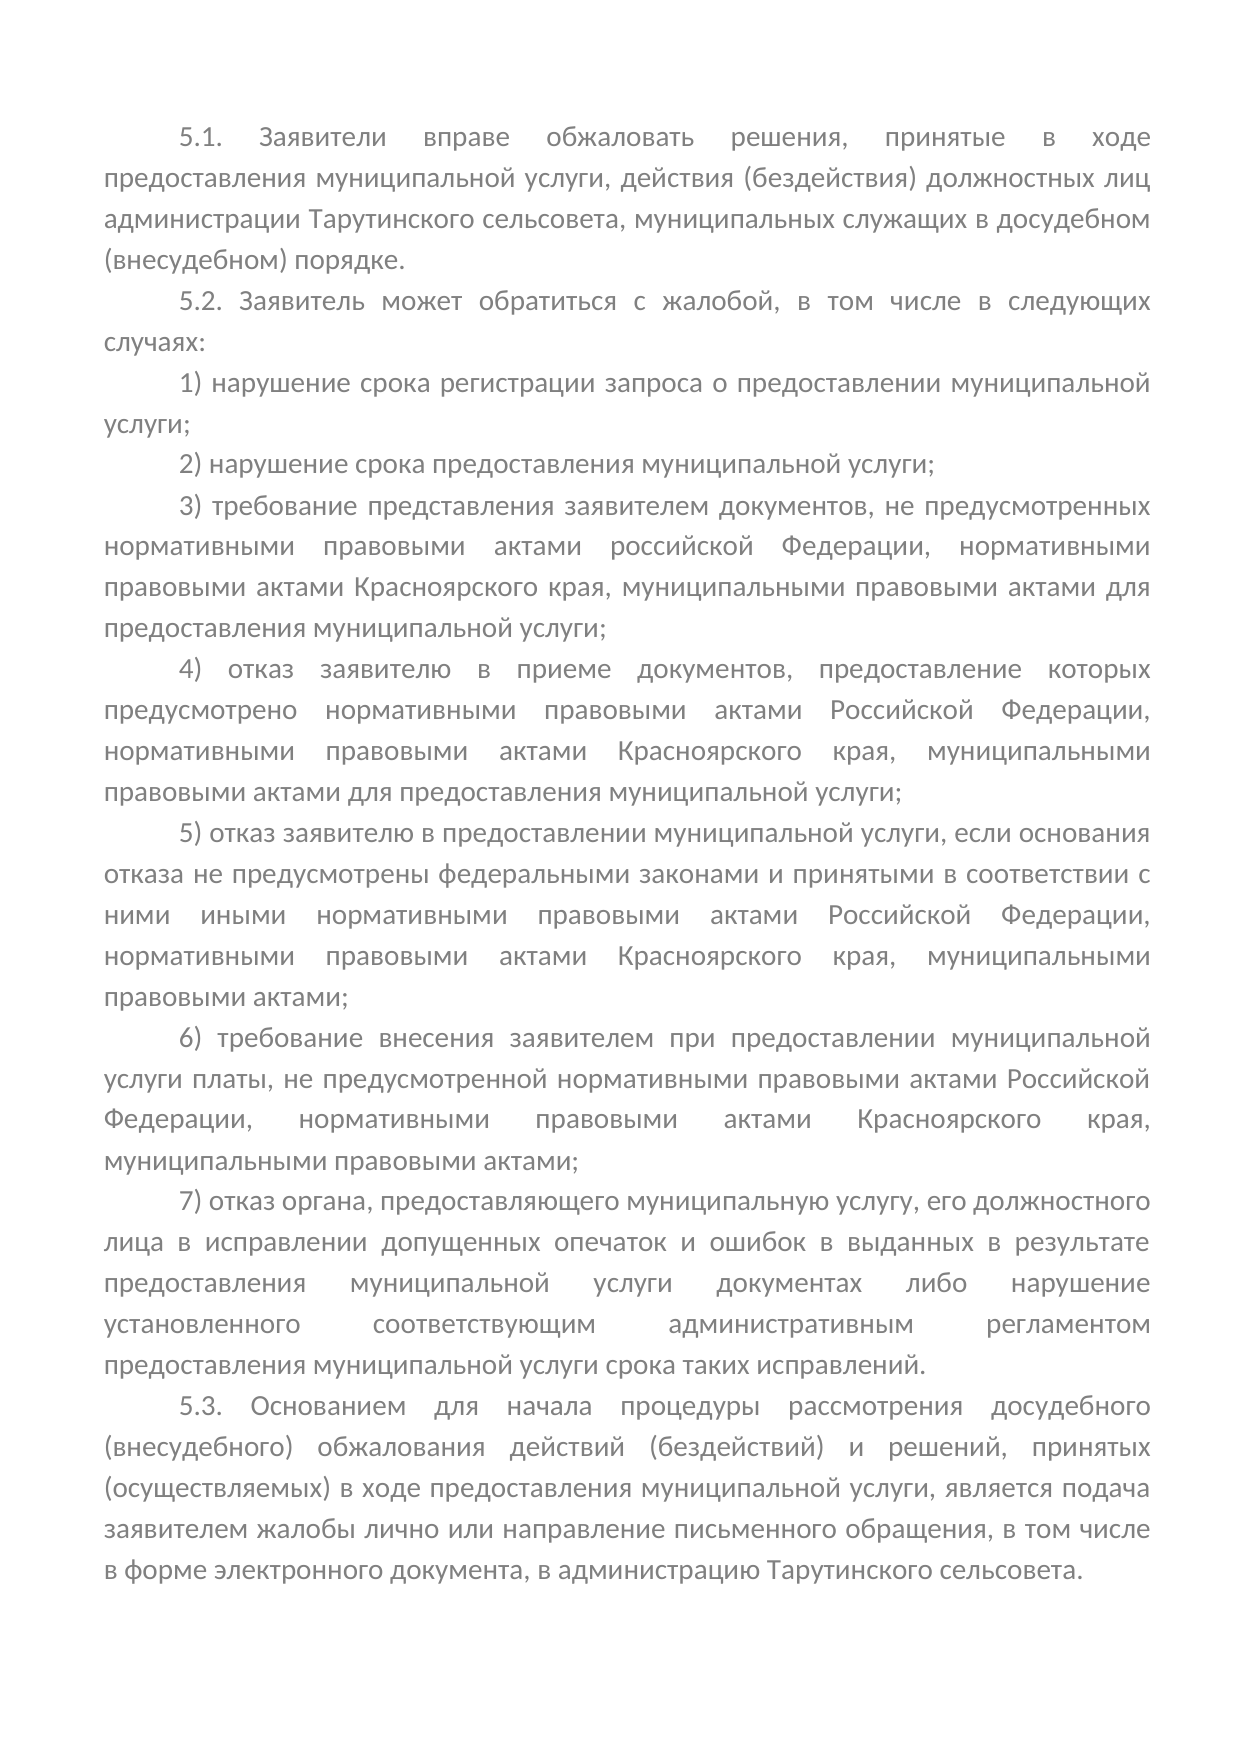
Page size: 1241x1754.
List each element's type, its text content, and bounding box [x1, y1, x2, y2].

text 4) отказ заявителю в приеме документов, предоставление которых предусмотрено нормативными правовыми актами Российской Федерации, нормативными правовыми актами Красноярского края, муниципальными правовыми актами для предоставления муниципальной услуги; [103, 650, 1152, 809]
text 5) отказ заявителю в предоставлении муниципальной услуги, если основания отказа не предусмотрены федеральными законами и принятыми в соответствии с ними иными нормативными правовыми актами Российской Федерации, нормативными правовыми актами Красноярского края, муниципальными правовыми актами; [103, 814, 1152, 1013]
text 5.1. Заявители вправе обжаловать решения, принятые в ходе предоставления муниципальной услуги, действия (бездействия) должностных лиц администрации Тарутинского сельсовета, муниципальных служащих в досудебном (внесудебном) порядке. [103, 118, 1152, 277]
text 5.2. Заявитель может обратиться с жалобой, в том числе в следующих случаях: [103, 282, 1152, 358]
text 5.3. Основанием для начала процедуры рассмотрения досудебного (внесудебного) обжалования действий (бездействий) и решений, принятых (осуществляемых) в ходе предоставления муниципальной услуги, является подача заявителем жалобы лично или направление письменного обращения, в том числе в форме электронного документа, в администрацию Тарутинского сельсовета. [103, 1387, 1152, 1587]
text 7) отказ органа, предоставляющего муниципальную услугу, его должностного лица в исправлении допущенных опечаток и ошибок в выданных в результате предоставления муниципальной услуги документах либо нарушение установленного соответствующим административным регламентом предоставления муниципальной услуги срока таких исправлений. [103, 1182, 1152, 1382]
text 6) требование внесения заявителем при предоставлении муниципальной услуги платы, не предусмотренной нормативными правовыми актами Российской Федерации, нормативными правовыми актами Красноярского края, муниципальными правовыми актами; [103, 1019, 1152, 1177]
text 3) требование представления заявителем документов, не предусмотренных нормативными правовыми актами российской Федерации, нормативными правовыми актами Красноярского края, муниципальными правовыми актами для предоставления муниципальной услуги; [103, 487, 1152, 645]
text 2) нарушение срока предоставления муниципальной услуги; [103, 446, 1152, 481]
text 1) нарушение срока регистрации запроса о предоставлении муниципальной услуги; [103, 364, 1152, 440]
